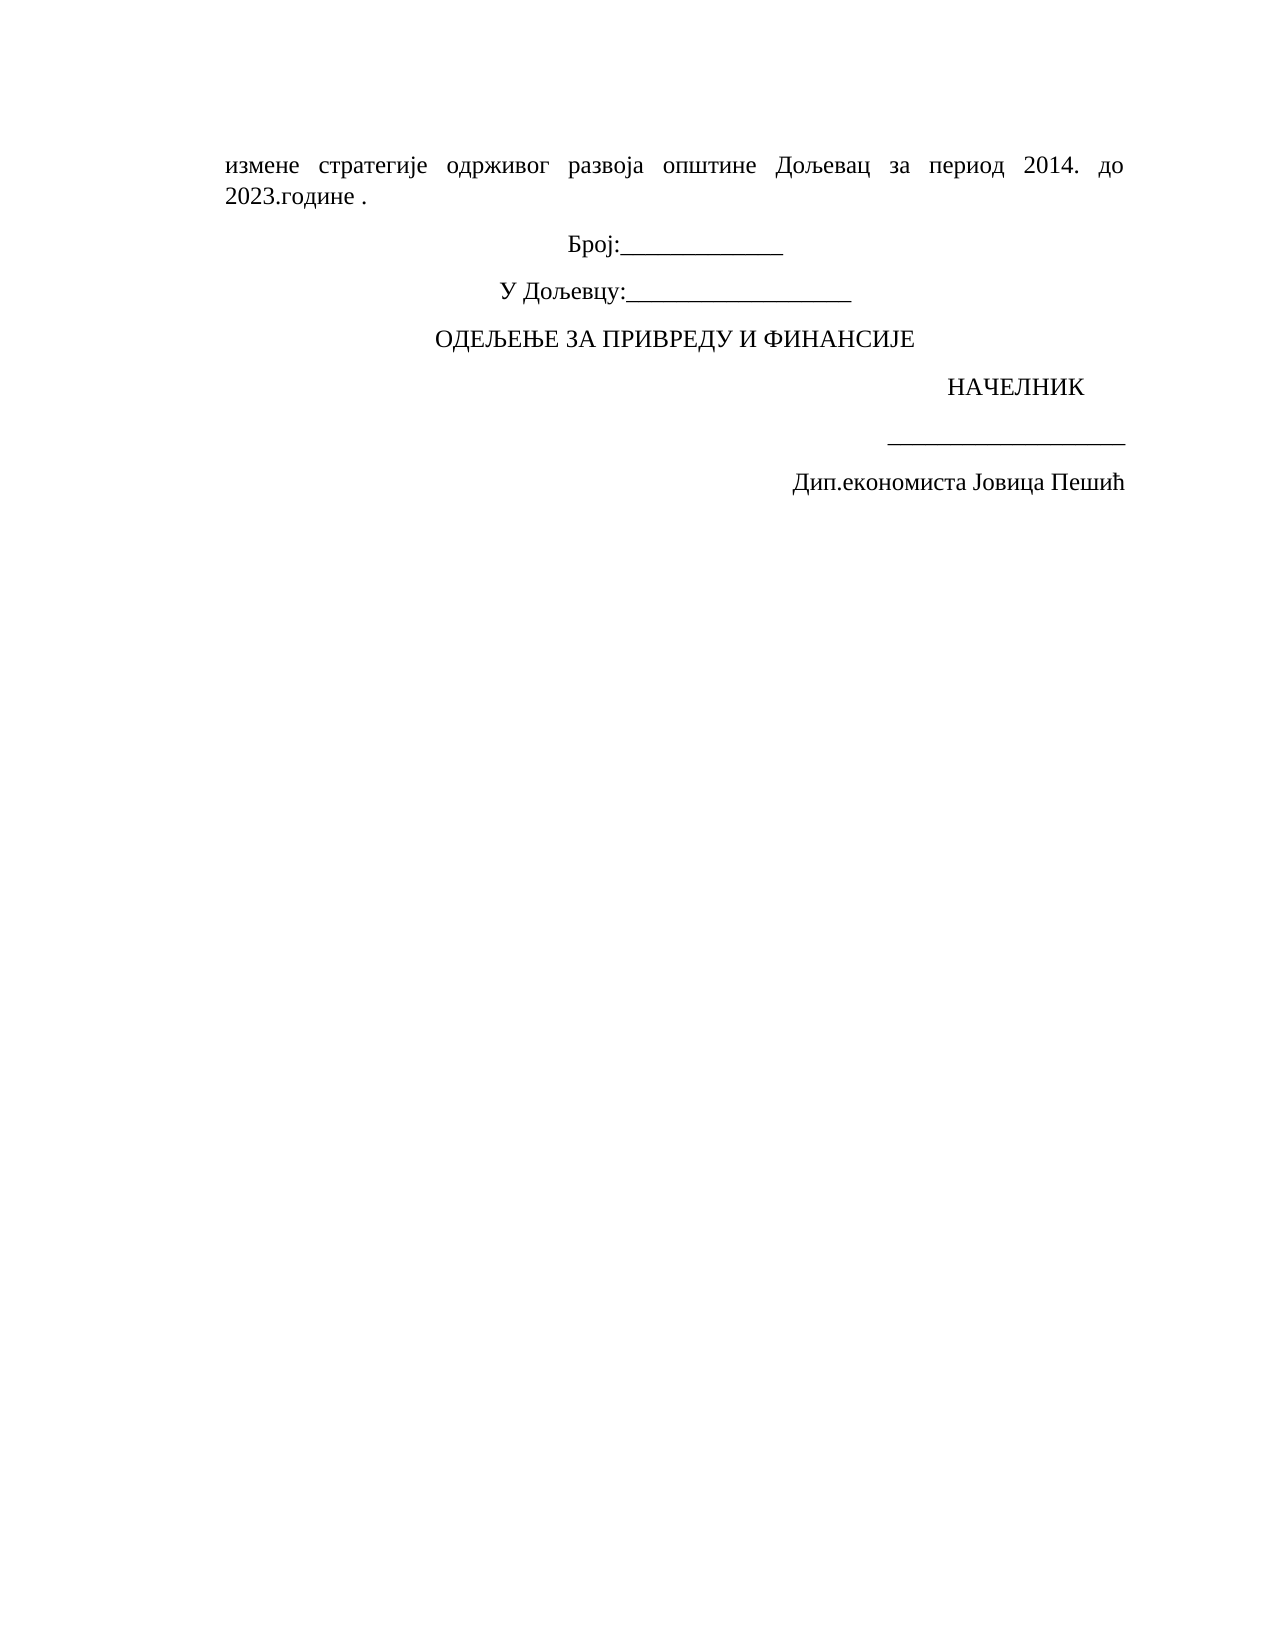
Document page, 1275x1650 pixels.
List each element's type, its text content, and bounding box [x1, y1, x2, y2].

text НАЧЕЛНИК [675, 372, 1125, 401]
text Дип.економиста Јовица Пешић [225, 467, 1125, 496]
text Број:_____________ [225, 229, 1125, 257]
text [225, 150, 1125, 210]
text ОДЕЉЕЊЕ ЗА ПРИВРЕДУ И ФИНАНСИЈЕ [225, 324, 1125, 353]
text У Дољевцу:__________________ [225, 276, 1125, 305]
text ___________________ [225, 419, 1125, 448]
